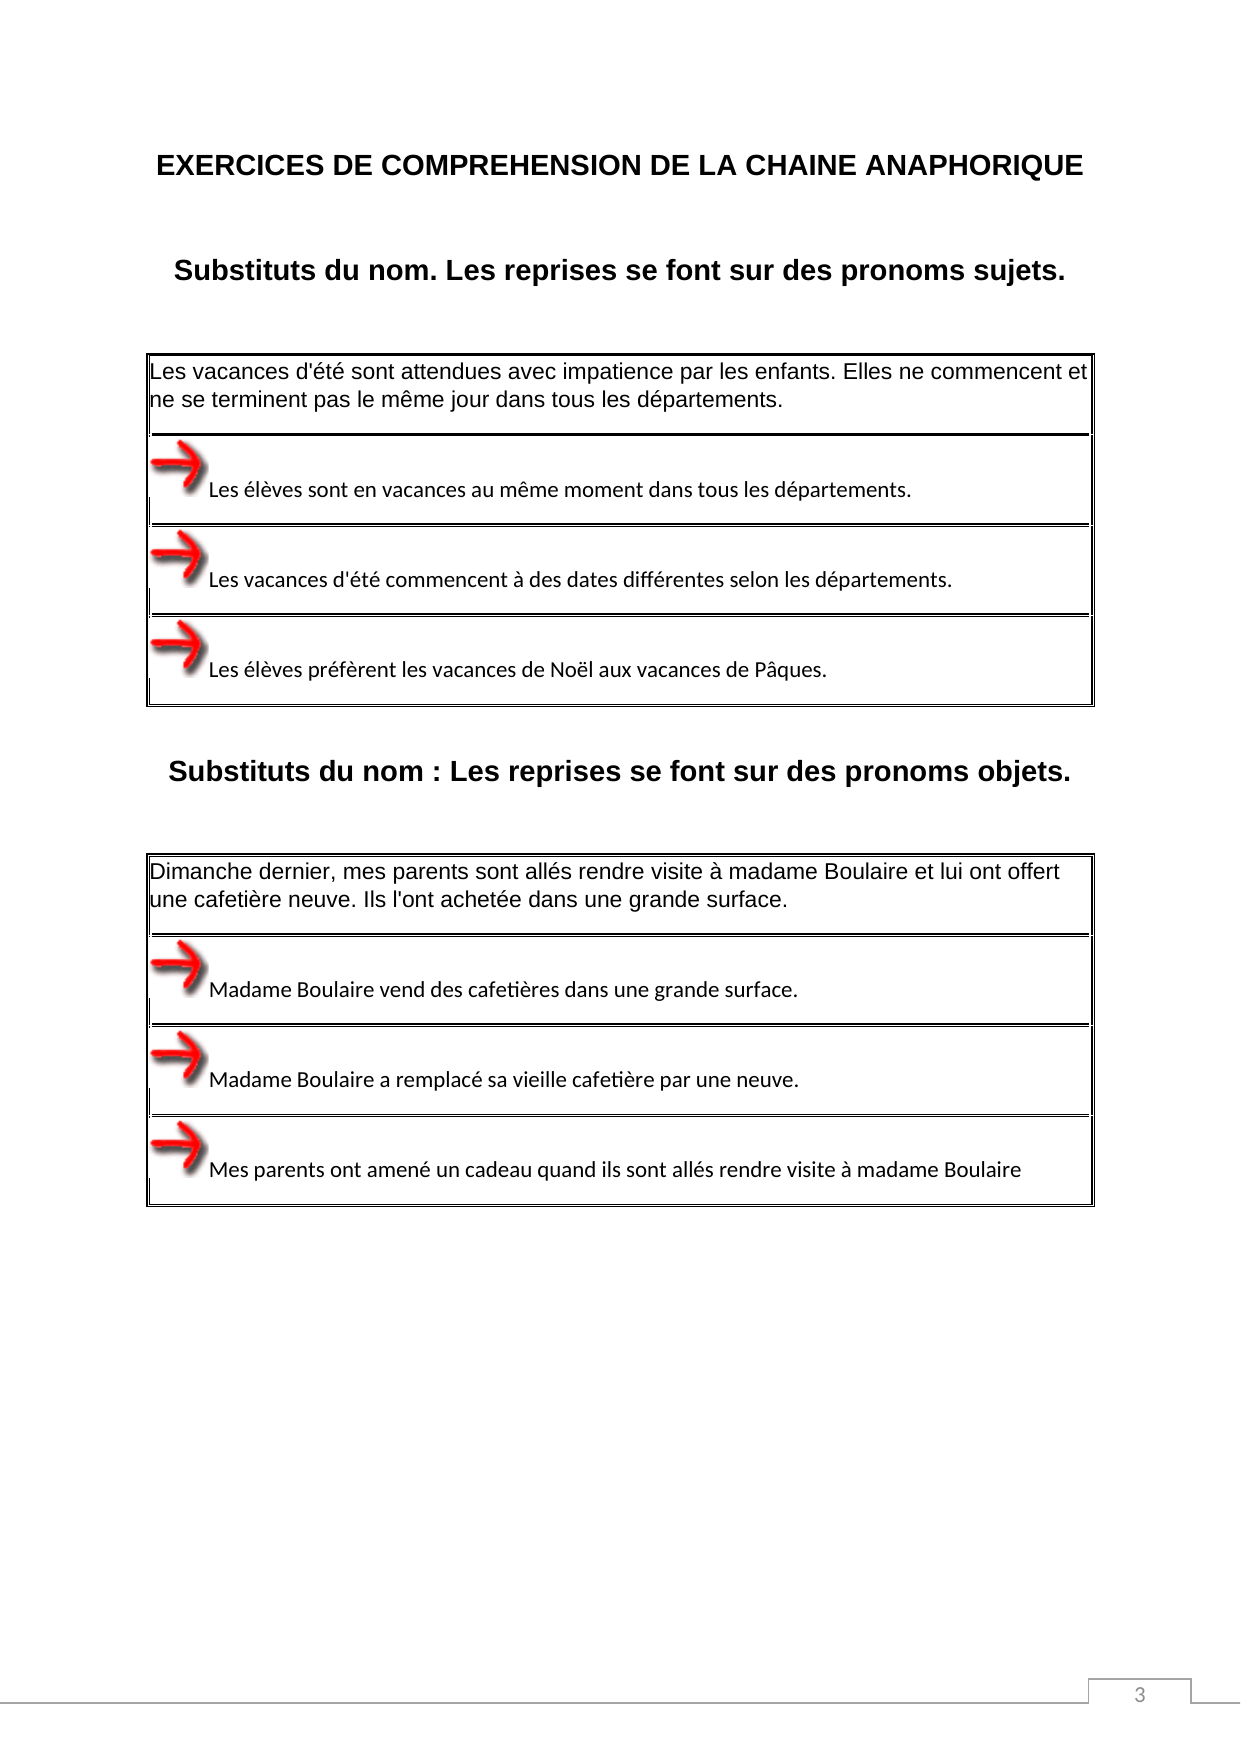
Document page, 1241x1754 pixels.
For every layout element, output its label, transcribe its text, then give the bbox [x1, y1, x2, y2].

table_cell Les élèves préfèrent les vacances de Noël aux vacances de Pâques. [150, 613, 1092, 703]
table_cell Madame Boulaire vend des cafetières dans une grande surface. [150, 933, 1092, 1023]
picture [149, 937, 209, 998]
picture [149, 1118, 209, 1178]
text Substituts du nom. Les reprises se font sur des pronoms sujets. [148, 253, 1093, 287]
table_cell Les élèves sont en vacances au même moment dans tous les départements. [148, 433, 1093, 523]
picture [149, 618, 209, 678]
table_header Dimanche dernier, mes parents sont allés rendre visite à madame Boulaire et lui ont offert une cafetière neuve. Ils l'ont achetée dans une grande surface. [150, 857, 1091, 933]
picture [149, 1028, 209, 1088]
table_cell Madame Boulaire a remplacé sa vieille cafetière par une neuve. [150, 1023, 1092, 1113]
table_header Les vacances d'été sont attendues avec impatience par les enfants. Elles ne commencent et ne se terminent pas le même jour dans tous les départements. [150, 356, 1091, 433]
picture [149, 437, 209, 497]
text Substituts du nom : Les reprises se font sur des pronoms objets. [148, 753, 1093, 787]
text EXERCICES DE COMPREHENSION DE LA CHAINE ANAPHORIQUE [148, 148, 1093, 181]
picture [149, 527, 209, 588]
table_cell Mes parents ont amené un cadeau quand ils sont allés rendre visite à madame Boulaire [150, 1114, 1092, 1204]
table_cell Les vacances d'été commencent à des dates différentes selon les départements. [150, 523, 1092, 613]
